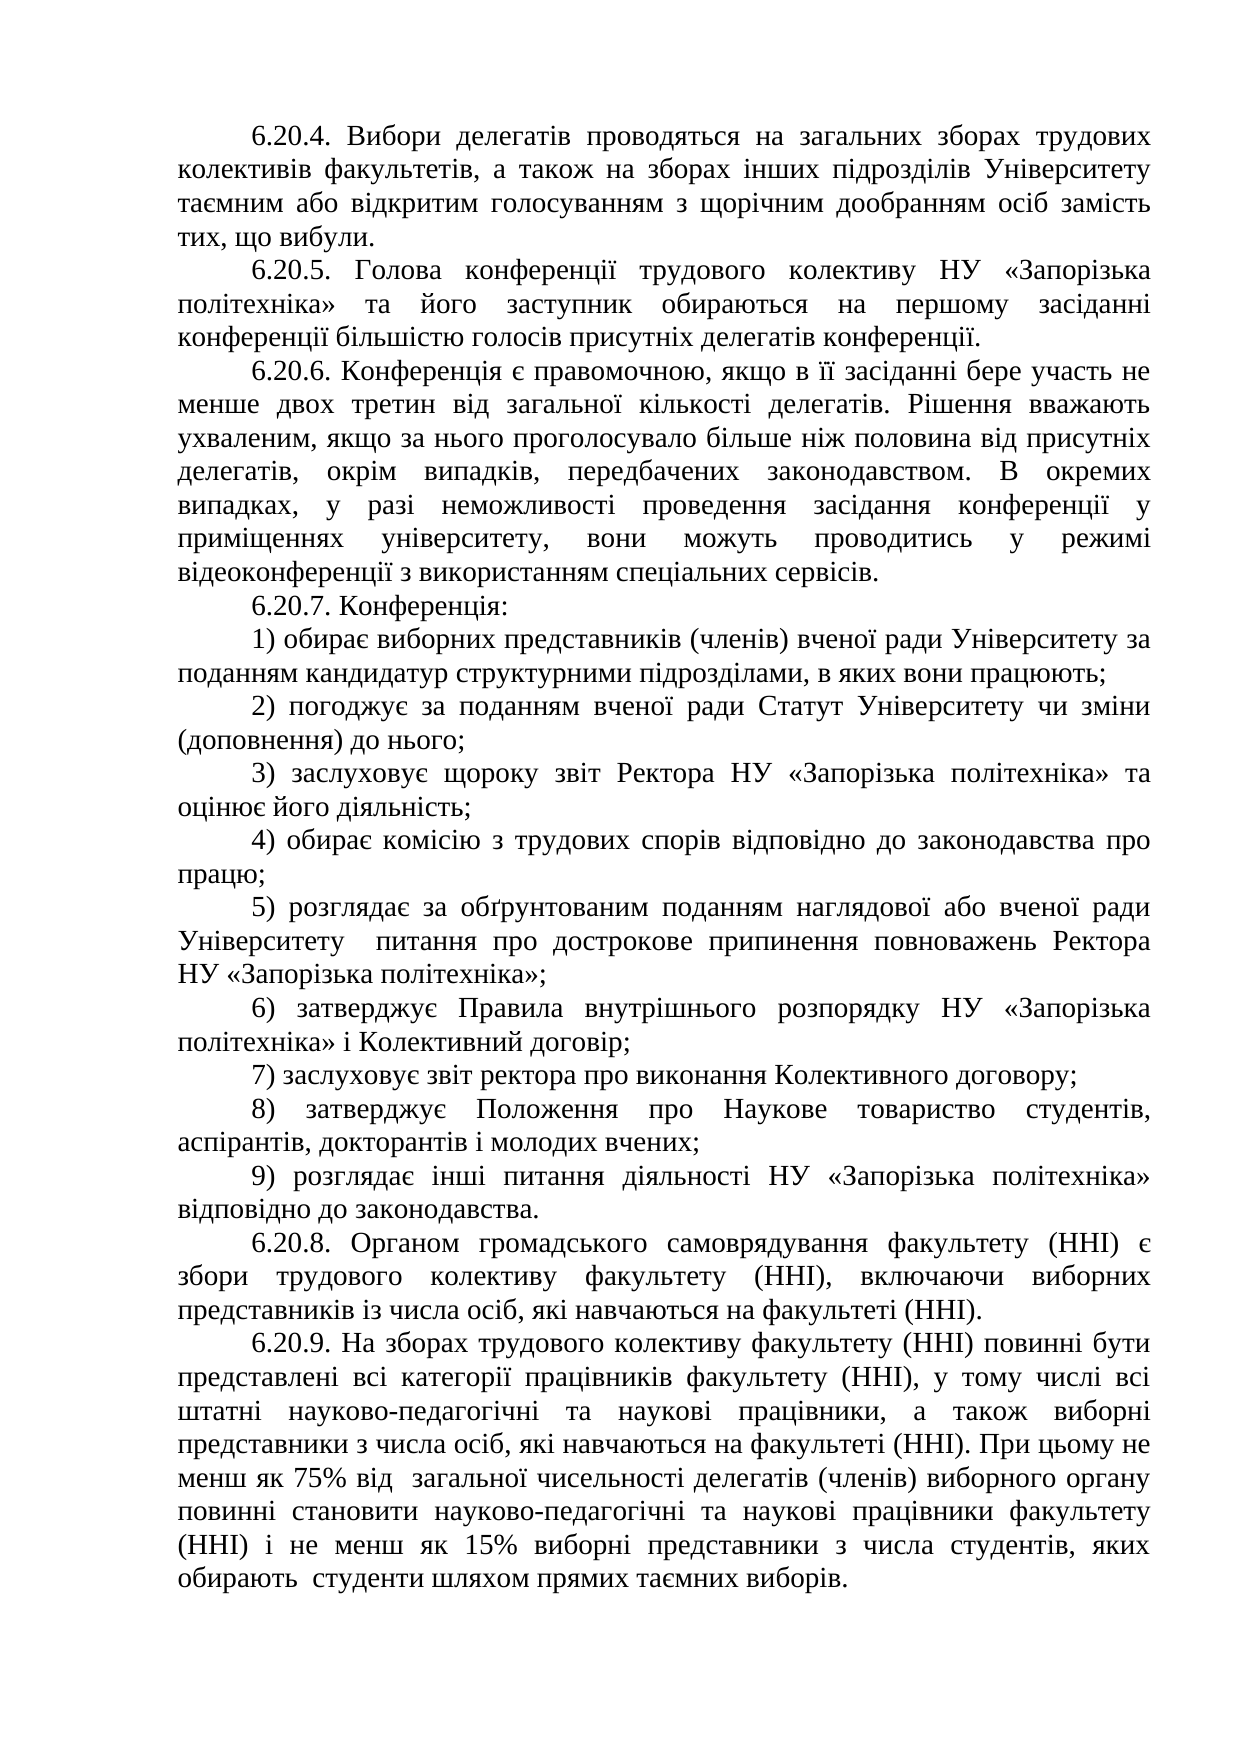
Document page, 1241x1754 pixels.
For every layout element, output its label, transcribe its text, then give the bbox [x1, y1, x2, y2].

text 5) розглядає за обґрунтованим поданням наглядової або вченої ради Університету питання про дострокове припинення повноважень Ректора НУ «Запорізька політехніка»; [177, 889, 1152, 990]
text 8) затверджує Положення про Наукове товариство студентів, аспірантів, докторантів і молодих вчених; [177, 1091, 1152, 1158]
text 3) заслуховує щороку звіт Ректора НУ «Запорізька політехніка» та оцінює його діяльність; [177, 755, 1152, 822]
text 7) заслуховує звіт ректора про виконання Колективного договору; [177, 1057, 1152, 1091]
text 6.20.6. Конференція є правомочною, якщо в її засіданні бере участь не менше двох третин від загальної кількості делегатів. Рішення вважають ухваленим, якщо за нього проголосувало більше ніж половина від присутніх делегатів, окрім випадків, передбачених законодавством. В окремих випадках, у разі неможливості проведення засідання конференції у приміщеннях університету, вони можуть проводитись у режимі відеоконференції з використанням спеціальних сервісів. [177, 353, 1152, 588]
text 6.20.8. Органом громадського самоврядування факультету (ННІ) є збори трудового колективу факультету (ННІ), включаючи виборних представників із числа осіб, які навчаються на факультеті (ННІ). [177, 1225, 1152, 1326]
text 6) затверджує Правила внутрішнього розпорядку НУ «Запорізька політехніка» і Колективний договір; [177, 990, 1152, 1057]
text 6.20.9. На зборах трудового колективу факультету (ННІ) повинні бути представлені всі категорії працівників факультету (ННІ), у тому числі всі штатні науково-педагогічні та наукові працівники, а також виборні представники з числа осіб, які навчаються на факультеті (ННІ). При цьому не менш як 75% від загальної чисельності делегатів (членів) виборного органу повинні становити науково-педагогічні та наукові працівники факультету (ННІ) і не менш як 15% виборні представники з числа студентів, яких обирають студенти шляхом прямих таємних виборів. [177, 1326, 1152, 1594]
text 6.20.7. Конференція: [177, 588, 1152, 621]
text 1) обирає виборних представників (членів) вченої ради Університету за поданням кандидатур структурними підрозділами, в яких вони працюють; [177, 621, 1152, 688]
text 2) погоджує за поданням вченої ради Статут Університету чи зміни (доповнення) до нього; [177, 688, 1152, 755]
text 6.20.4. Вибори делегатів проводяться на загальних зборах трудових колективів факультетів, а також на зборах інших підрозділів Університету таємним або відкритим голосуванням з щорічним дообранням осіб замість тих, що вибули. [177, 118, 1152, 252]
text 4) обирає комісію з трудових спорів відповідно до законодавства про працю; [177, 822, 1152, 889]
text 9) розглядає інші питання діяльності НУ «Запорізька політехніка» відповідно до законодавства. [177, 1158, 1152, 1225]
text 6.20.5. Голова конференції трудового колективу НУ «Запорізька політехніка» та його заступник обираються на першому засіданні конференції більшістю голосів присутніх делегатів конференції. [177, 252, 1152, 353]
